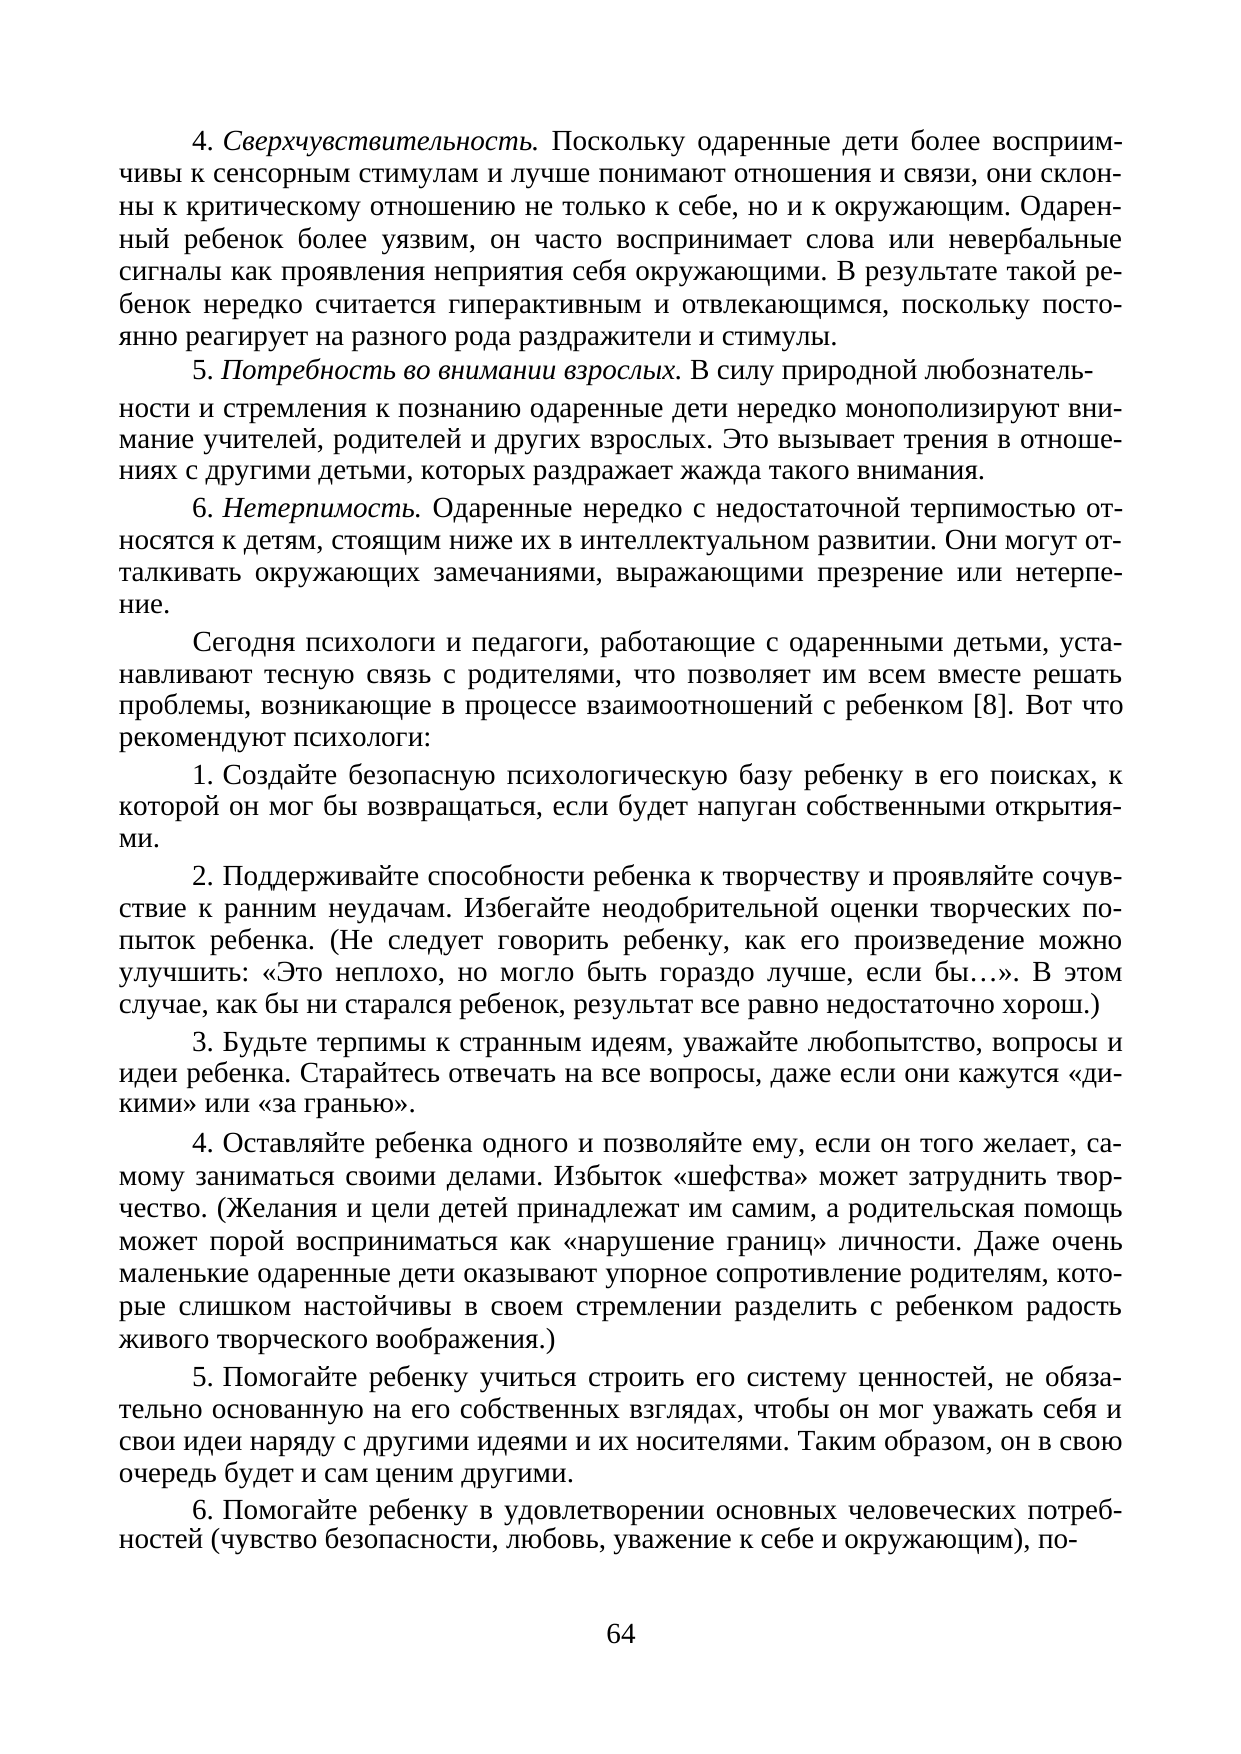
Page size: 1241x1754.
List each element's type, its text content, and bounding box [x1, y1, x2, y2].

list Помогайте ребенку учиться строить его систему ценностей, не обяза-тельно основанную на его собственных взглядах, чтобы он мог уважать себя и свои идеи наряду с другими идеями и их носителями. Таким образом, он в свою очередь будет и сам ценим другими. [119, 1361, 1123, 1488]
list Сверхчувствительность. Поскольку одаренные дети более восприим-чивы к сенсорным стимулам и лучше понимают отношения и связи, они склон-ны к критическому отношению не только к себе, но и к окружающим. Одарен-ный ребенок более уязвим, он часто воспринимает слова или невербальные сигналы как проявления неприятия себя окружающими. В результате такой ре-бенок нередко считается гиперактивным и отвлекающимся, поскольку посто-янно реагирует на разного рода раздражители и стимулы. [119, 124, 1123, 352]
list Потребность во внимании взрослых. В силу природной любознатель- [192, 352, 1123, 386]
list Будьте терпимы к странным идеям, уважайте любопытство, вопросы и идеи ребенка. Старайтесь отвечать на все вопросы, даже если они кажутся «ди-кими» или «за гранью». [119, 1026, 1123, 1119]
text ности и стремления к познанию одаренные дети нередко монополизируют вни-мание учителей, родителей и других взрослых. Это вызывает трения в отноше-ниях с другими детьми, которых раздражает жажда такого внимания. [119, 393, 1123, 485]
list Помогайте ребенку в удовлетворении основных человеческих потреб-ностей (чувство безопасности, любовь, уважение к себе и окружающим), по- [119, 1495, 1123, 1555]
list Оставляйте ребенка одного и позволяйте ему, если он того желает, са-мому заниматься своими делами. Избыток «шефства» может затруднить твор-чество. (Желания и цели детей принадлежат им самим, а родительская помощь может порой восприниматься как «нарушение границ» личности. Даже очень маленькие одаренные дети оказывают упорное сопротивление родителям, кото-рые слишком настойчивы в своем стремлении разделить с ребенком радость живого творческого воображения.) [119, 1126, 1123, 1354]
list Создайте безопасную психологическую базу ребенку в его поисках, к которой он мог бы возвращаться, если будет напуган собственными открытия-ми. [119, 760, 1123, 853]
list Нетерпимость. Одаренные нередко с недостаточной терпимостью от-носятся к детям, стоящим ниже их в интеллектуальном развитии. Они могут от-талкивать окружающих замечаниями, выражающими презрение или нетерпе-ние. [119, 492, 1123, 620]
list Поддерживайте способности ребенка к творчеству и проявляйте сочув-ствие к ранним неудачам. Избегайте неодобрительной оценки творческих по-пыток ребенка. (Не следует говорить ребенку, как его произведение можно улучшить: «Это неплохо, но могло быть гораздо лучше, если бы…». В этом случае, как бы ни старался ребенок, результат все равно недостаточно хорош.) [119, 860, 1123, 1019]
text 64 [606, 1617, 1123, 1650]
text Сегодня психологи и педагоги, работающие с одаренными детьми, уста-навливают тесную связь с родителями, что позволяет им всем вместе решать проблемы, возникающие в процессе взаимоотношений с ребенком [8]. Вот что рекомендуют психологи: [119, 626, 1123, 753]
